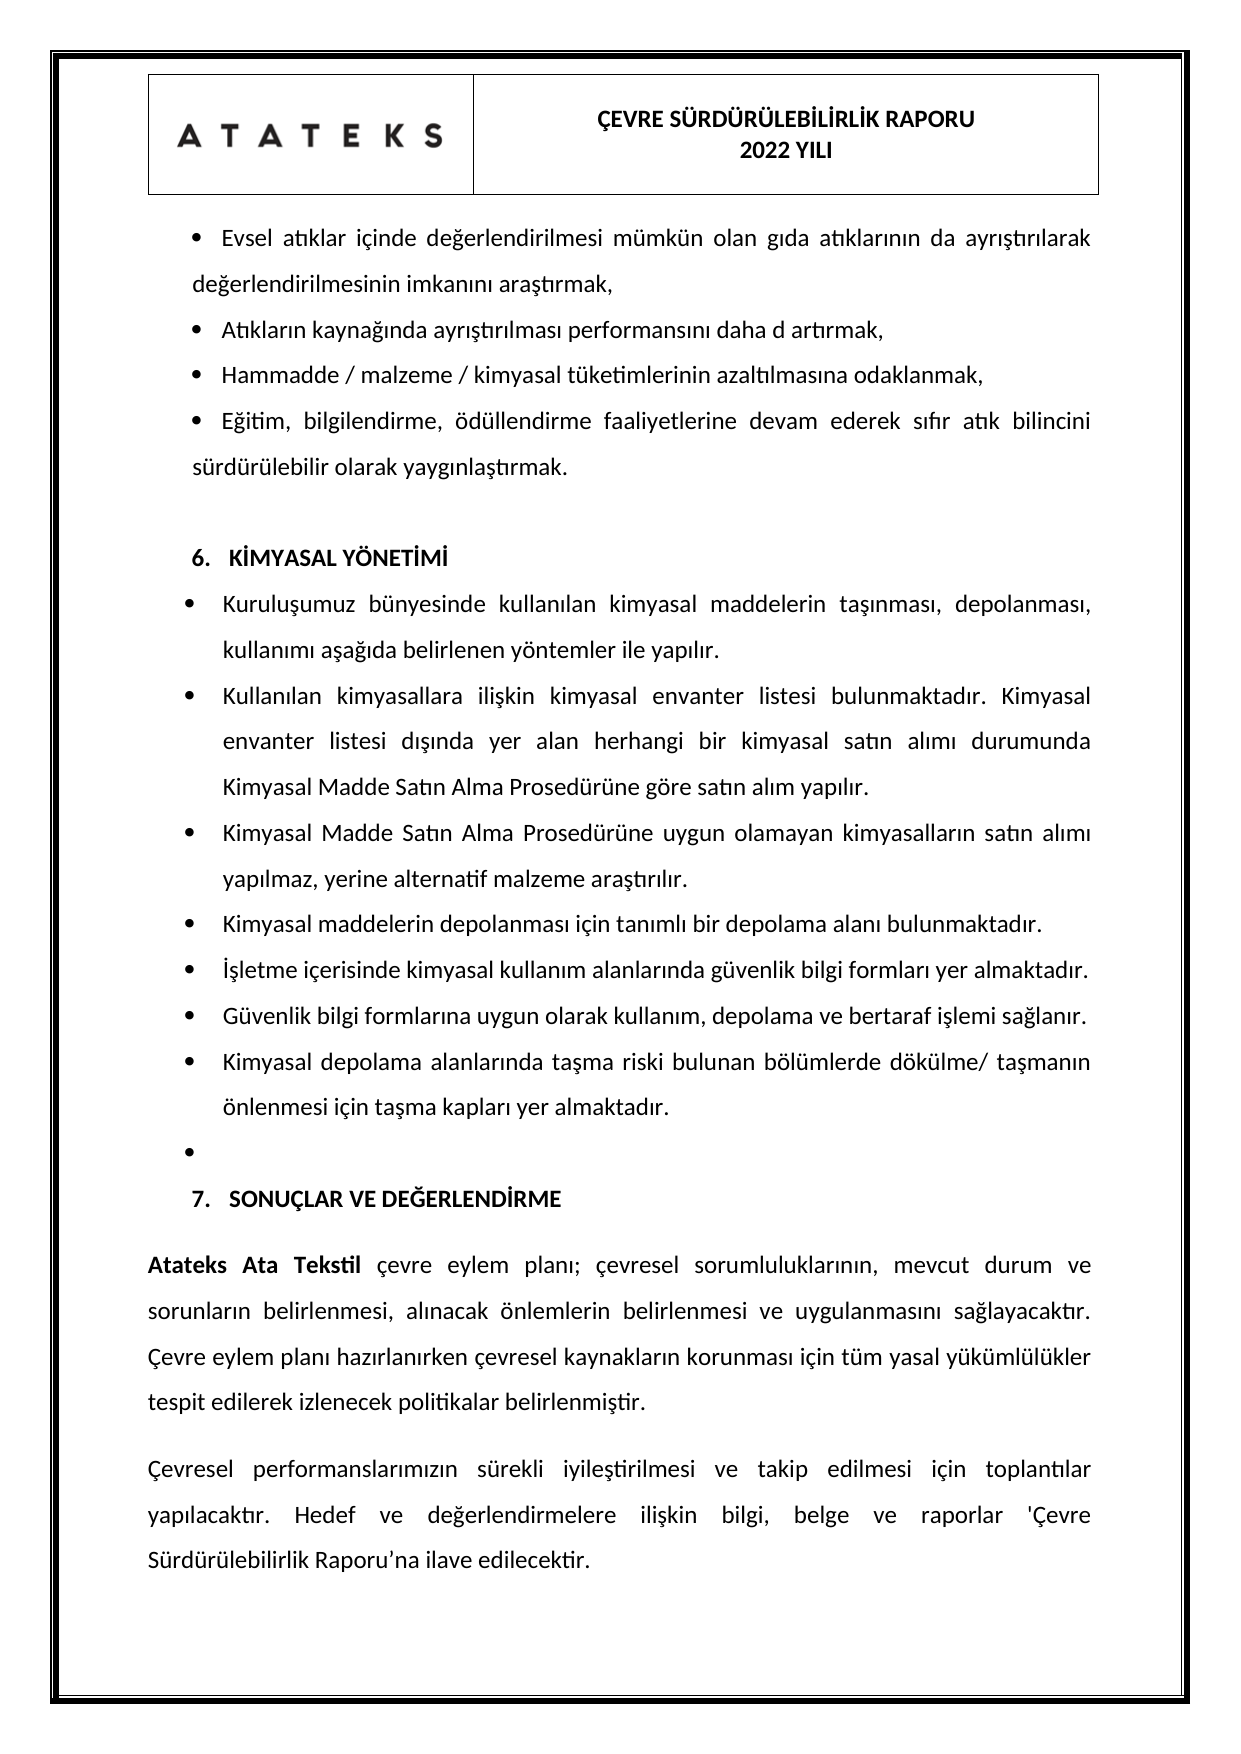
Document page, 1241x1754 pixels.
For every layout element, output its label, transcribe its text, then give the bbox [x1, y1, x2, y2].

list Kimyasal maddelerin depolanması için tanımlı bir depolama alanı bulunmaktadır. [185, 908, 1092, 939]
list Kullanılan kimyasallara ilişkin kimyasal envanter listesi bulunmaktadır. Kimyasal envanter listesi dışında yer alan herhangi bir kimyasal satın alımı durumunda Kimyasal Madde Satın Alma Prosedürüne göre satın alım yapılır. [185, 680, 1092, 802]
picture [159, 109, 463, 160]
list Atıkların kaynağında ayrıştırılması performansını daha d artırmak, [192, 314, 1092, 344]
list Kimyasal depolama alanlarında taşma riski bulunan bölümlerde dökülme/ taşmanın önlenmesi için taşma kapları yer almaktadır. [185, 1046, 1092, 1122]
list İşletme içerisinde kimyasal kullanım alanlarında güvenlik bilgi formları yer almaktadır. [185, 954, 1092, 985]
list Hammadde / malzeme / kimyasal tüketimlerinin azaltılmasına odaklanmak, [192, 360, 1092, 390]
text Atateks Ata Tekstil çevre eylem planı; çevresel sorumluluklarının, mevcut durum ve sorunların belirlenmesi, alınacak önlemlerin belirlenmesi ve uygulanmasını sağlayacaktır. Çevre eylem planı hazırlanırken çevresel kaynakların korunması için tüm yasal yükümlülükler tespit edilerek izlenecek politikalar belirlenmiştir. [148, 1249, 1092, 1417]
list Eğitim, bilgilendirme, ödüllendirme faaliyetlerine devam ederek sıfır atık bilincini sürdürülebilir olarak yaygınlaştırmak. [192, 405, 1092, 482]
list Evsel atıklar içinde değerlendirilmesi mümkün olan gıda atıklarının da ayrıştırılarak değerlendirilmesinin imkanını araştırmak, [192, 222, 1092, 299]
text Çevresel performanslarımızın sürekli iyileştirilmesi ve takip edilmesi için toplantılar yapılacaktır. Hedef ve değerlendirmelere ilişkin bilgi, belge ve raporlar 'Çevre Sürdürülebilirlik Raporu’na ilave edilecektir. [148, 1453, 1092, 1575]
list Güvenlik bilgi formlarına uygun olarak kullanım, depolama ve bertaraf işlemi sağlanır. [185, 1000, 1092, 1030]
list Kimyasal Madde Satın Alma Prosedürüne uygun olamayan kimyasalların satın alımı yapılmaz, yerine alternatif malzeme araştırılır. [185, 817, 1092, 893]
list SONUÇLAR VE DEĞERLENDİRME [191, 1183, 1092, 1213]
list Kuruluşumuz bünyesinde kullanılan kimyasal maddelerin taşınması, depolanması, kullanımı aşağıda belirlenen yöntemler ile yapılır. [185, 588, 1092, 664]
list KİMYASAL YÖNETİMİ [191, 543, 1092, 573]
